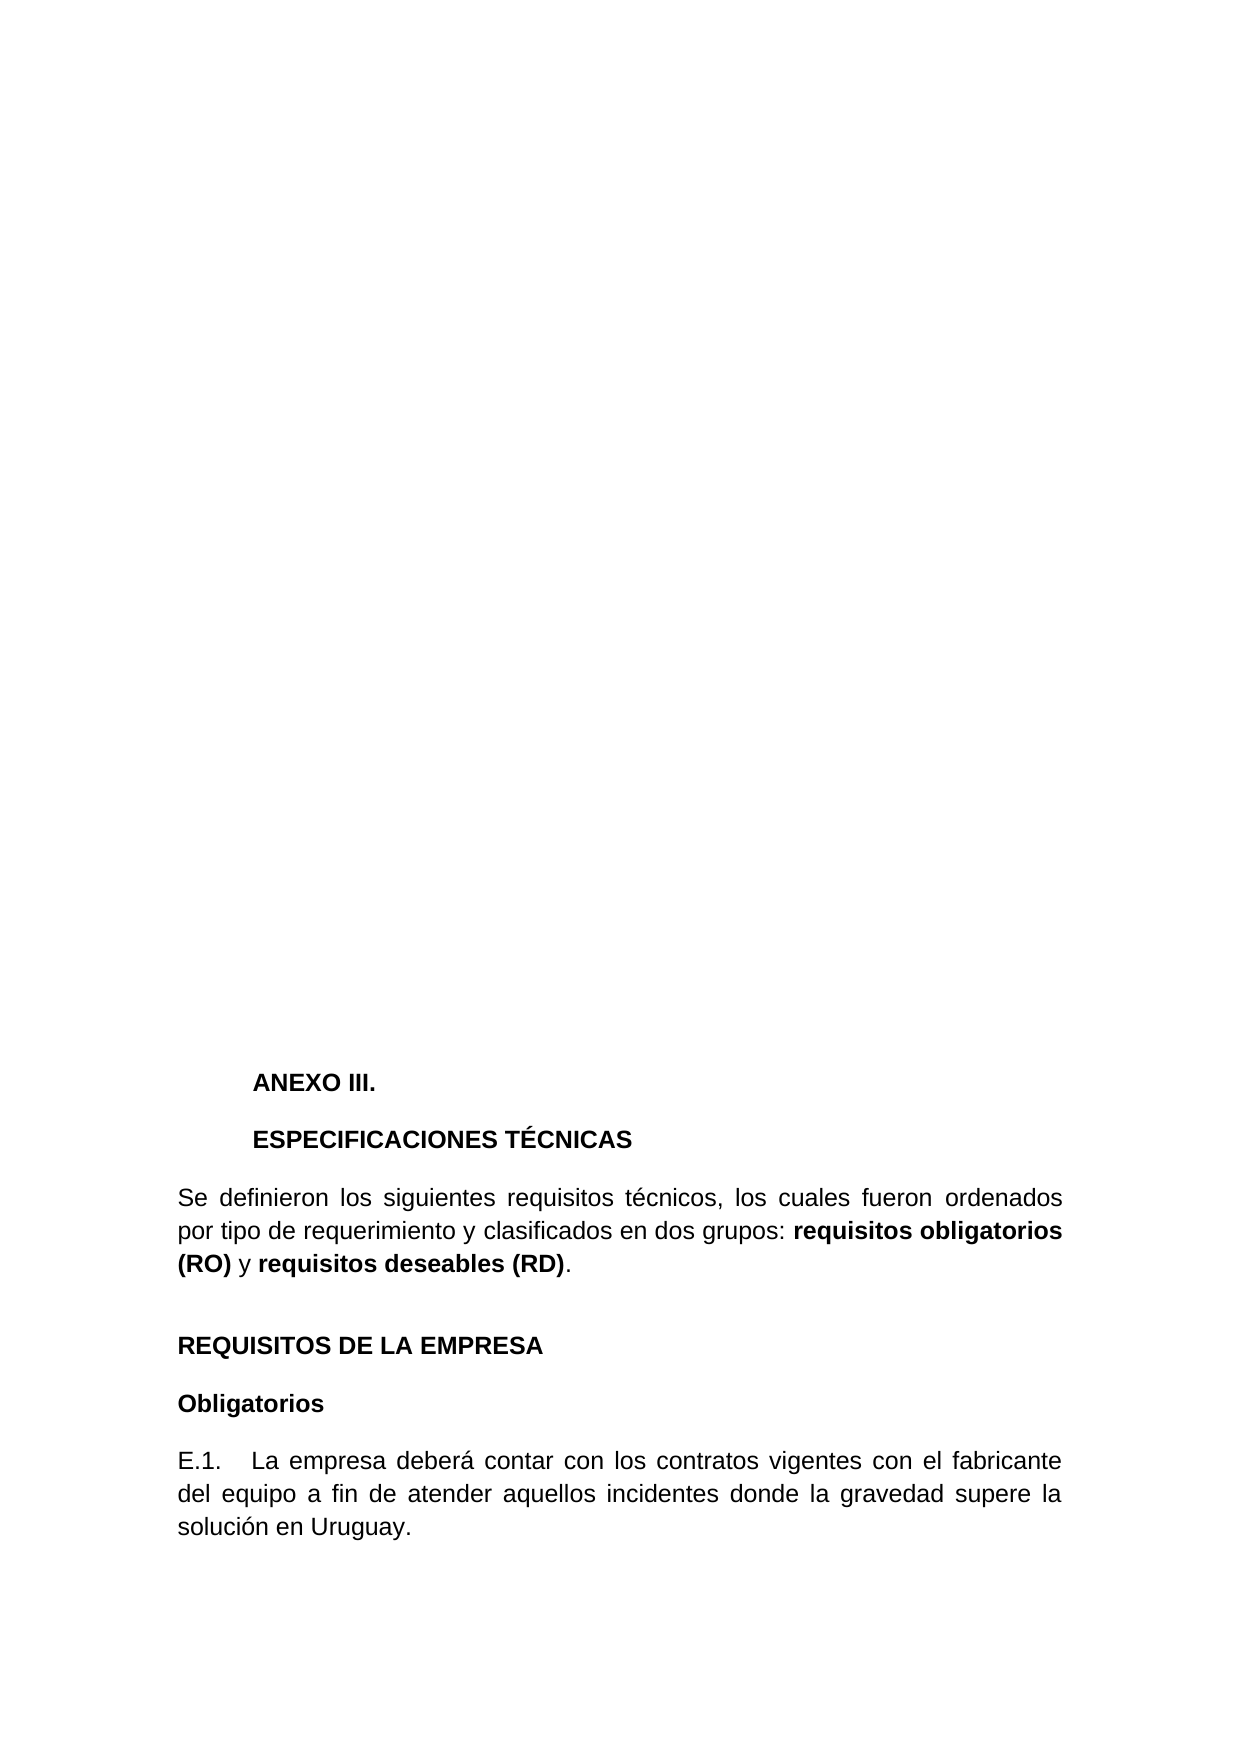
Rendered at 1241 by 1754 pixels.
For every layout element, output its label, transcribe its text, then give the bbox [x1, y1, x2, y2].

list Obligatorios [177, 1389, 1063, 1417]
list ESPECIFICACIONES TÉCNICAS [252, 1125, 1063, 1154]
text Se definieron los siguientes requisitos técnicos, los cuales fueron ordenados por tipo de requerimiento y clasificados en dos grupos: requisitos obligatorios (RO) y requisitos deseables (RD). [177, 1183, 1063, 1277]
list La empresa deberá contar con los contratos vigentes con el fabricante del equipo a fin de atender aquellos incidentes donde la gravedad supere la solución en Uruguay. [177, 1446, 1063, 1541]
list REQUISITOS DE LA EMPRESA [177, 1331, 1063, 1360]
list ANEXO III. [252, 1068, 1063, 1096]
